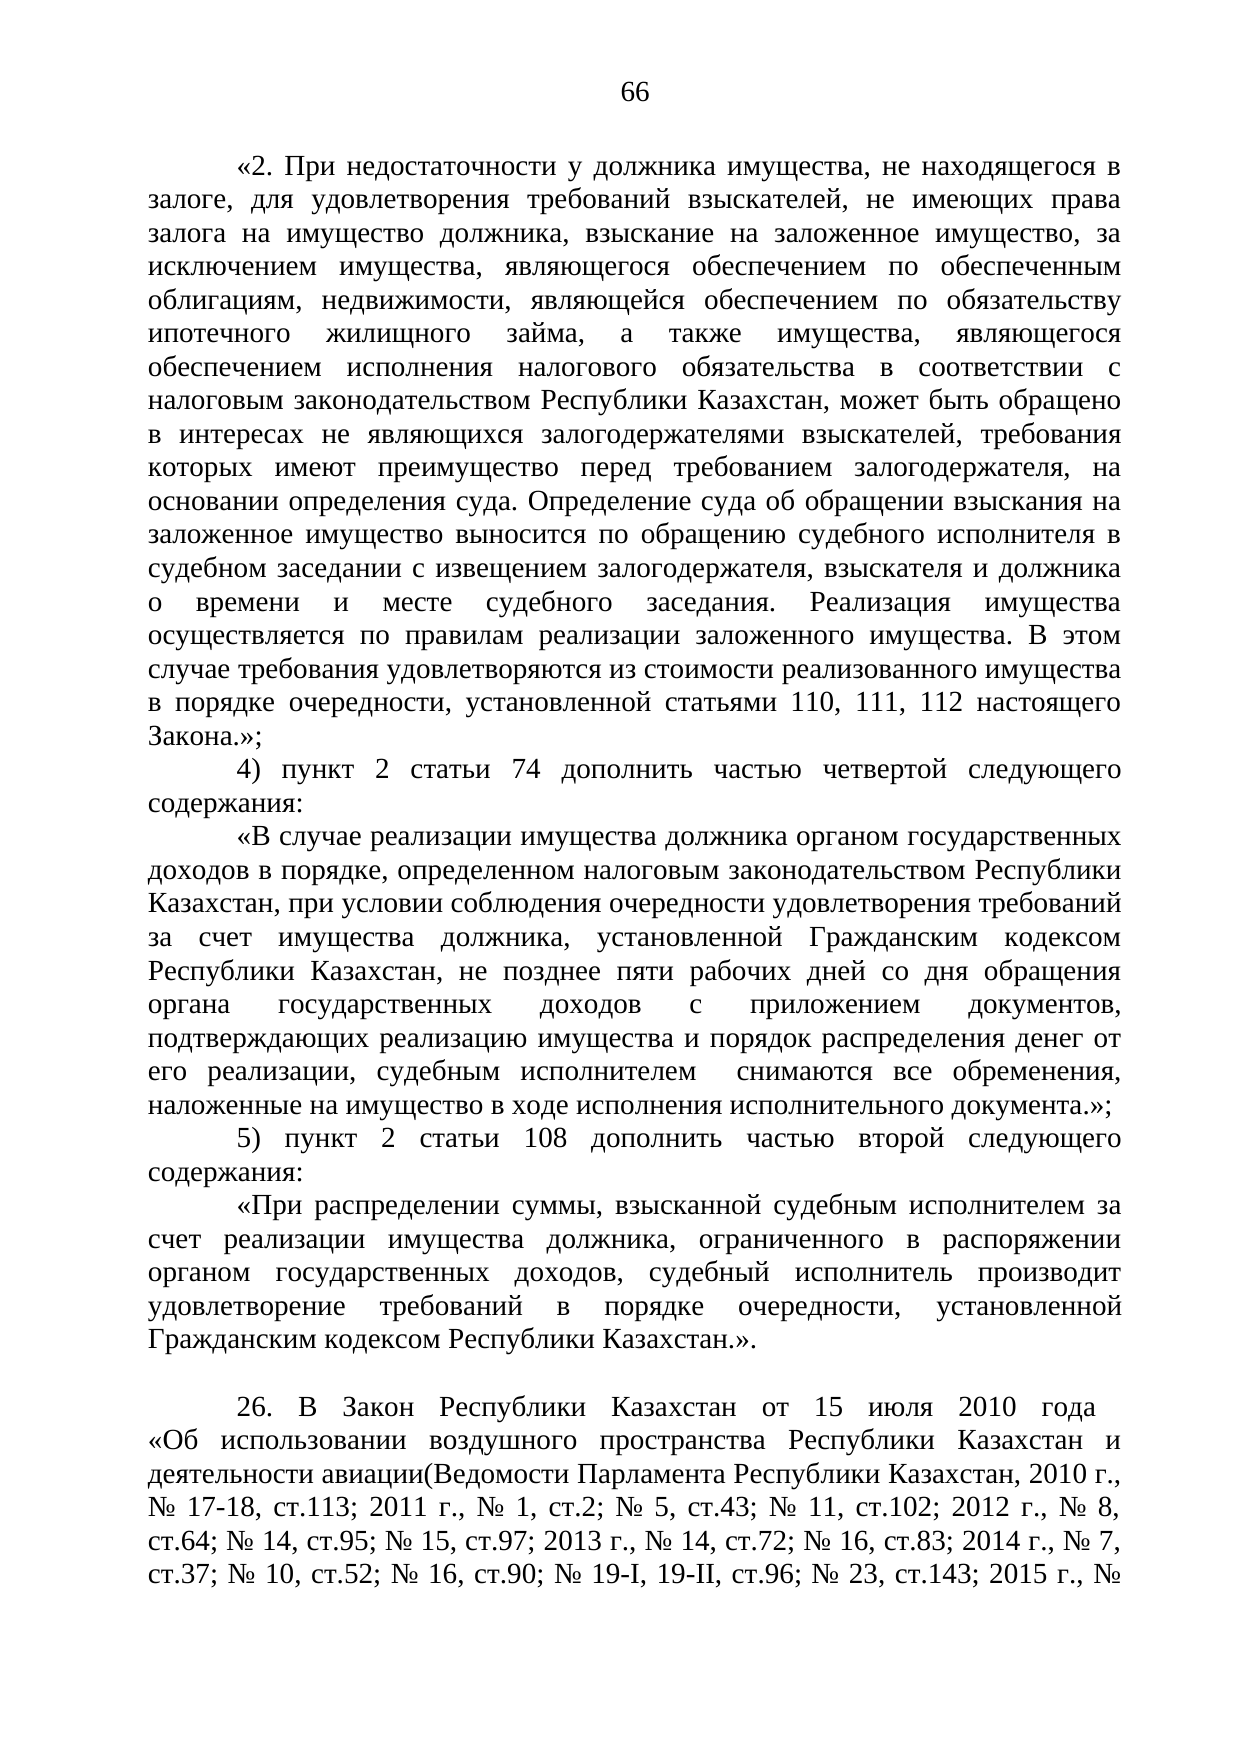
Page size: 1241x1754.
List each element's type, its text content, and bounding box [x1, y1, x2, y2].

text 4) пункт 2 статьи 74 дополнить частью четвертой следующего содержания: [148, 751, 1122, 818]
text 5) пункт 2 статьи 108 дополнить частью второй следующего содержания: [148, 1120, 1122, 1187]
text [148, 1389, 1122, 1590]
text «2. При недостаточности у должника имущества, не находящегося в залоге, для удовлетворения требований взыскателей, не имеющих права залога на имущество должника, взыскание на заложенное имущество, за исключением имущества, являющегося обеспечением по обеспеченным облигациям, недвижимости, являющейся обеспечением по обязательству ипотечного жилищного займа, а также имущества, являющегося обеспечением исполнения налогового обязательства в соответствии с налоговым законодательством Республики Казахстан, может быть обращено в интересах не являющихся залогодержателями взыскателей, требования которых имеют преимущество перед требованием залогодержателя, на основании определения суда. Определение суда об обращении взыскания на заложенное имущество выносится по обращению судебного исполнителя в судебном заседании с извещением залогодержателя, взыскателя и должника о времени и месте судебного заседания. Реализация имущества осуществляется по правилам реализации заложенного имущества. В этом случае требования удовлетворяются из стоимости реализованного имущества в порядке очередности, установленной статьями 110, 111, 112 настоящего Закона.»; [148, 148, 1122, 751]
text «В случае реализации имущества должника органом государственных доходов в порядке, определенном налоговым законодательством Республики Казахстан, при условии соблюдения очередности удовлетворения требований за счет имущества должника, установленной Гражданским кодексом Республики Казахстан, не позднее пяти рабочих дней со дня обращения органа государственных доходов с приложением документов, подтверждающих реализацию имущества и порядок распределения денег от его реализации, судебным исполнителем снимаются все обременения, наложенные на имущество в ходе исполнения исполнительного документа.»; [148, 818, 1122, 1120]
text «При распределении суммы, взысканной судебным исполнителем за счет реализации имущества должника, ограниченного в распоряжении органом государственных доходов, судебный исполнитель производит удовлетворение требований в порядке очередности, установленной Гражданским кодексом Республики Казахстан.». [148, 1187, 1122, 1355]
